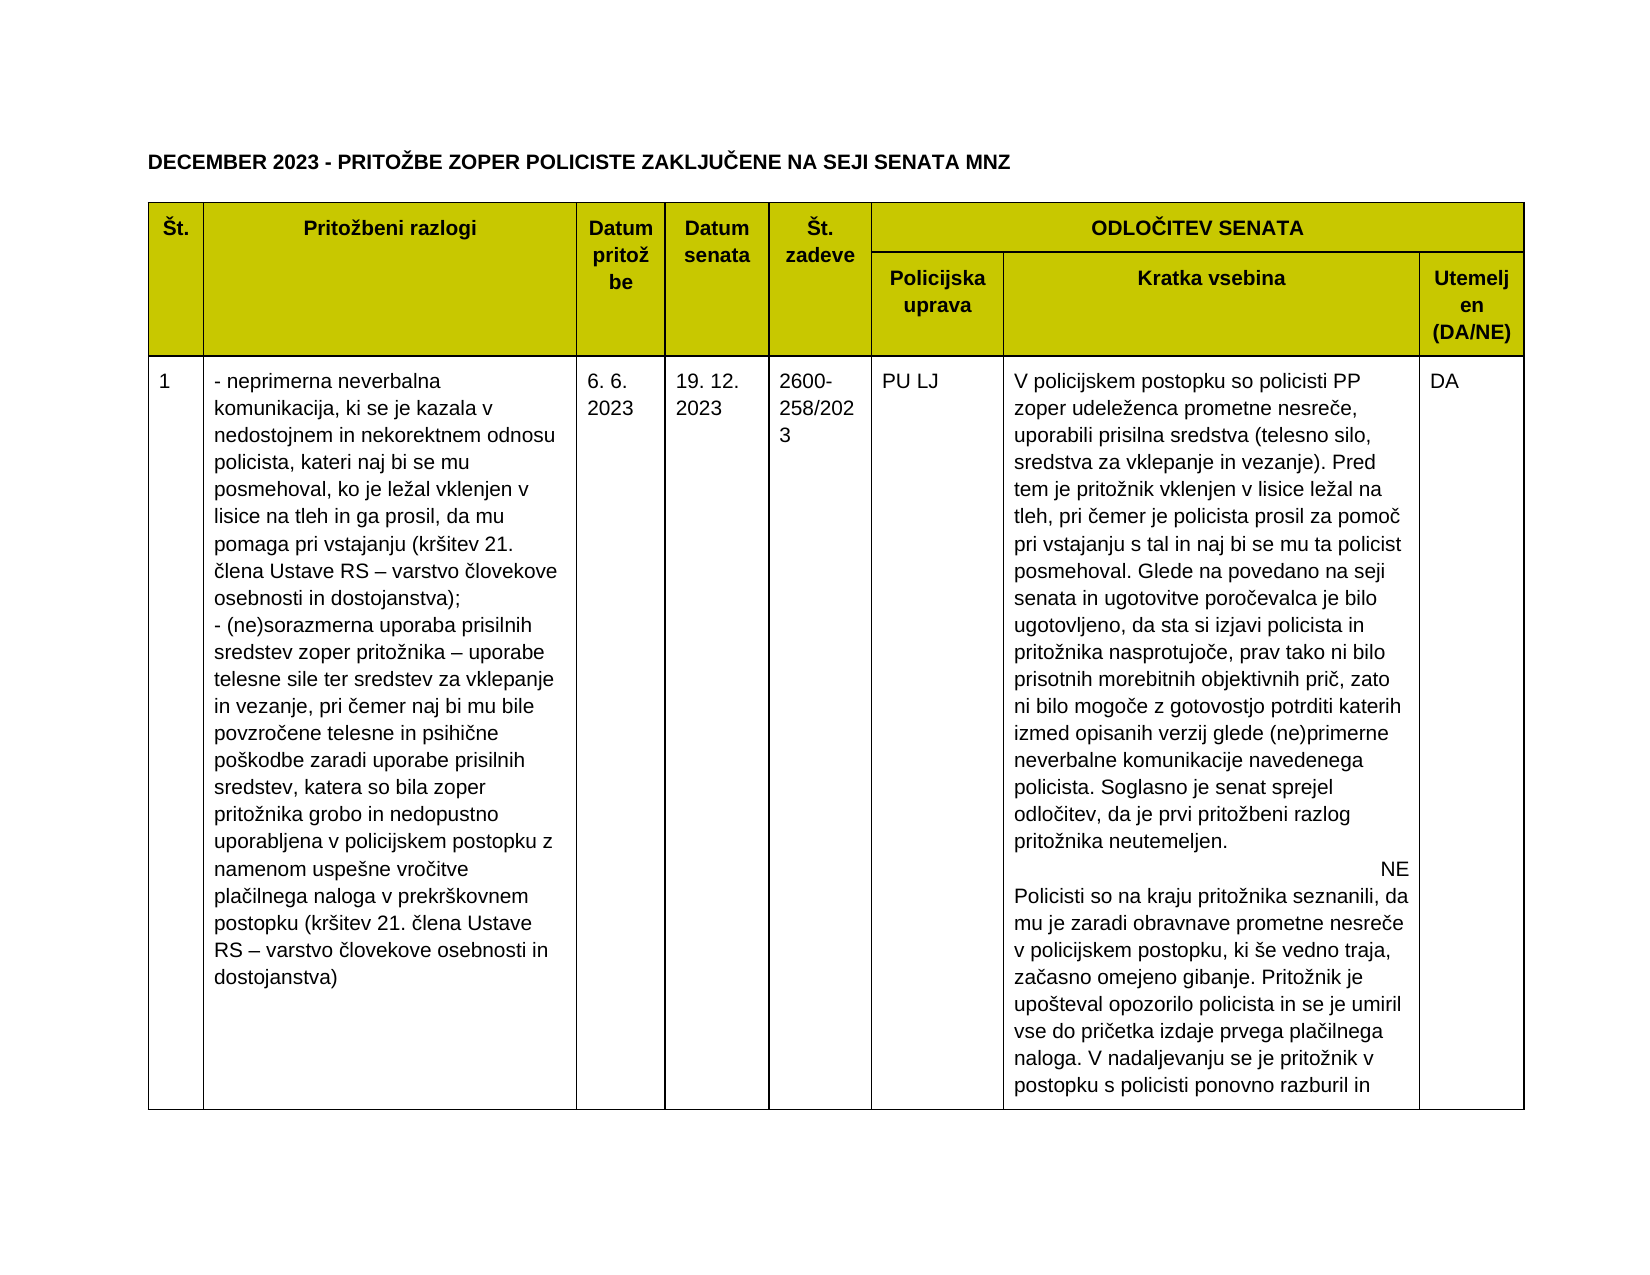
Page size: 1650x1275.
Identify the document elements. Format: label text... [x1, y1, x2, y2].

table_header Datum pritožbe [577, 203, 664, 355]
table_cell Utemeljen (DA/NE) [1420, 253, 1523, 355]
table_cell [204, 357, 576, 1108]
table_header Pritožbeni razlogi [204, 203, 576, 355]
table_cell PU LJ [872, 357, 1003, 1108]
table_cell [1004, 357, 1419, 1108]
table_header ODLOČITEV SENATA [872, 203, 1523, 251]
table_cell 19. 12. 2023 [666, 357, 768, 1108]
table_cell Kratka vsebina [1004, 253, 1419, 355]
table_cell 6. 6. 2023 [577, 357, 664, 1108]
table_cell Policijska uprava [872, 253, 1003, 355]
table_header Št. zadeve [770, 203, 871, 355]
table_header Št. [149, 203, 203, 355]
text DECEMBER 2023 - PRITOŽBE ZOPER POLICISTE ZAKLJUČENE NA SEJI SENATA MNZ [148, 148, 1502, 202]
table_cell 2600-258/2023 [770, 357, 871, 1108]
table_cell DA [1420, 357, 1523, 1108]
table_header Datum senata [666, 203, 768, 355]
table_cell 1 [149, 357, 203, 1108]
